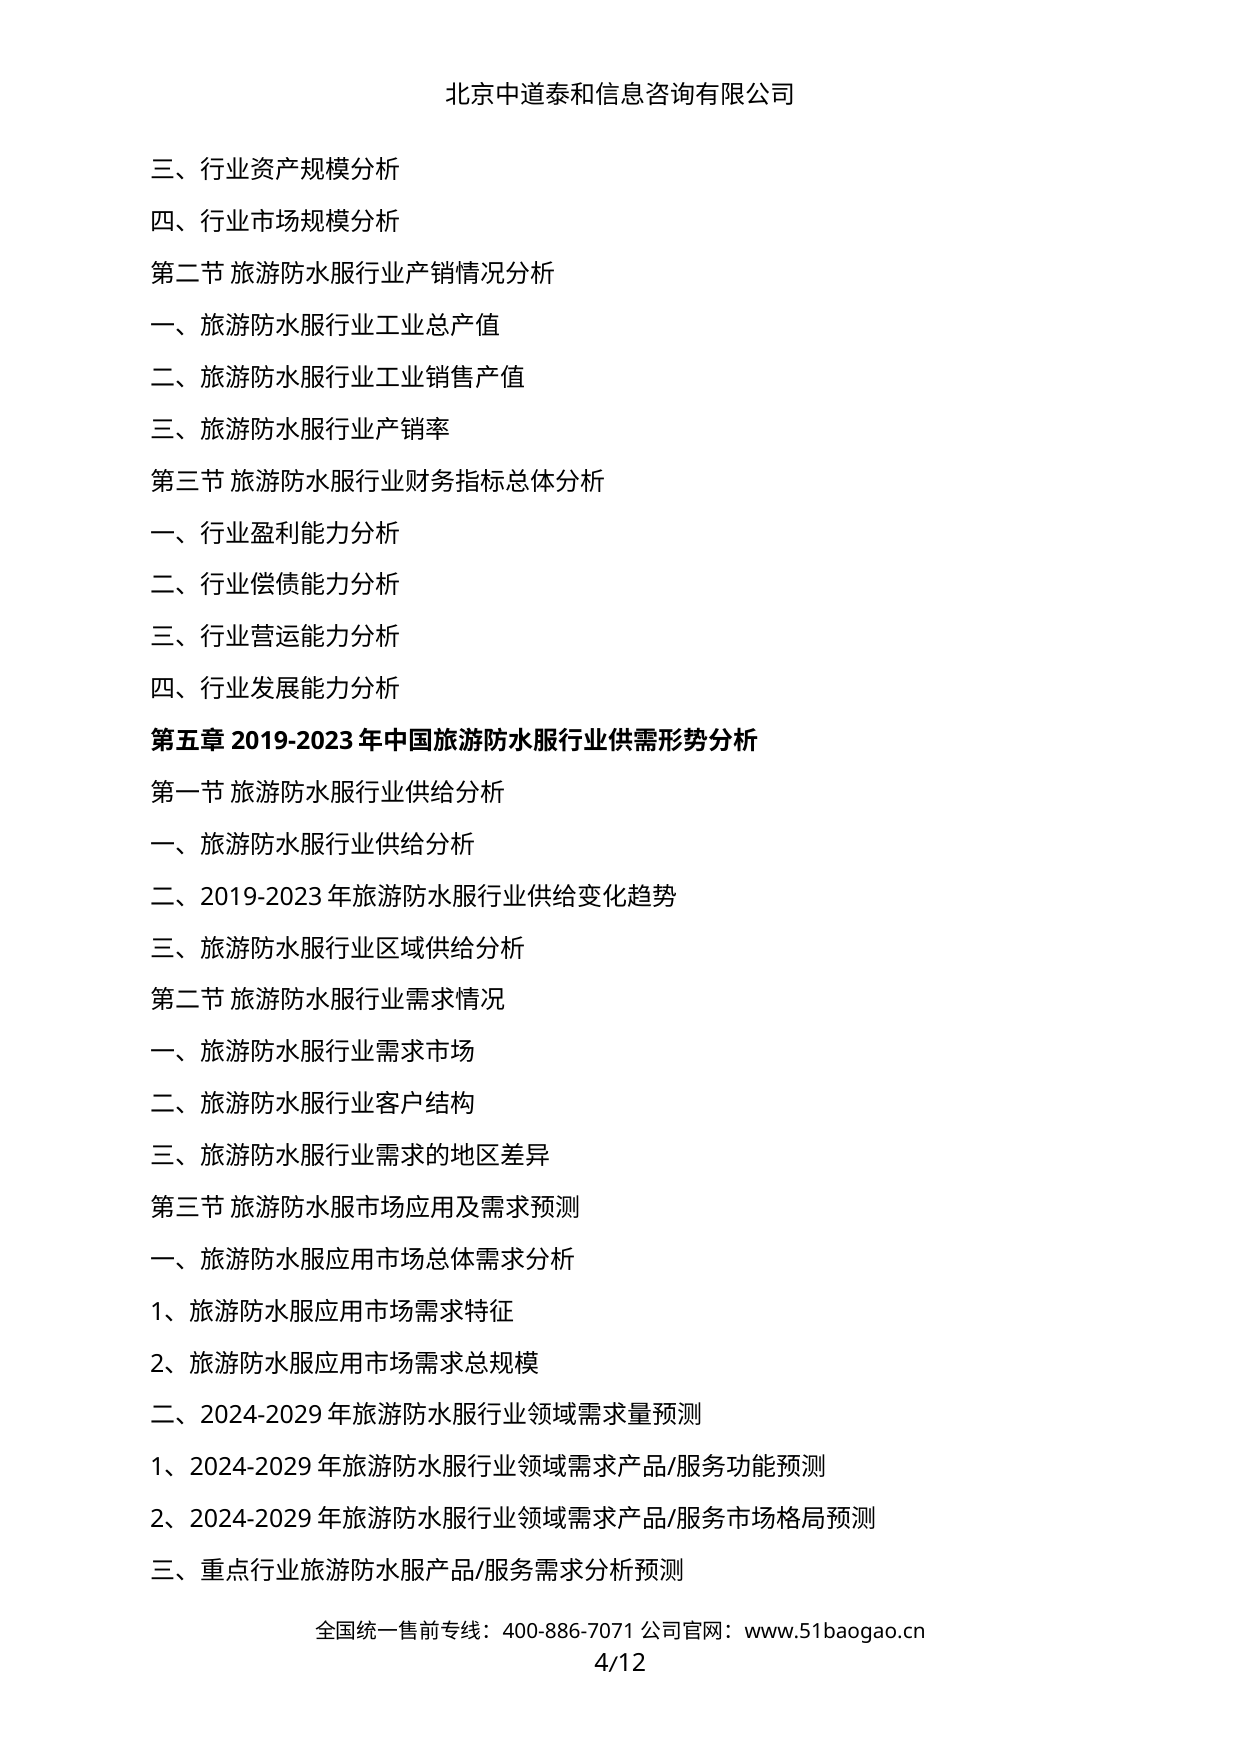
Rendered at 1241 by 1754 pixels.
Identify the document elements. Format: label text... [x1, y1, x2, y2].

text 三、旅游防水服行业需求的地区差异 [150, 1136, 1090, 1172]
text 二、2019-2023年旅游防水服行业供给变化趋势 [150, 876, 1090, 912]
text 四、行业市场规模分析 [150, 202, 1090, 238]
text 2、旅游防水服应用市场需求总规模 [150, 1343, 1090, 1379]
text 二、行业偿债能力分析 [150, 565, 1090, 601]
text 三、行业资产规模分析 [150, 150, 1090, 186]
text 四、行业发展能力分析 [150, 669, 1090, 705]
text 一、旅游防水服行业工业总产值 [150, 306, 1090, 342]
text 三、行业营运能力分析 [150, 617, 1090, 653]
text 第三节 旅游防水服市场应用及需求预测 [150, 1187, 1090, 1224]
text 三、旅游防水服行业产销率 [150, 409, 1090, 446]
text 第二节 旅游防水服行业产销情况分析 [150, 254, 1090, 290]
text 二、旅游防水服行业客户结构 [150, 1084, 1090, 1120]
text 第二节 旅游防水服行业需求情况 [150, 980, 1090, 1016]
text 2、2024-2029年旅游防水服行业领域需求产品/服务市场格局预测 [150, 1499, 1090, 1535]
text 第三节 旅游防水服行业财务指标总体分析 [150, 461, 1090, 497]
text 第五章 2019-2023年中国旅游防水服行业供需形势分析 [150, 721, 1090, 757]
text 一、旅游防水服行业需求市场 [150, 1032, 1090, 1068]
text 1、2024-2029年旅游防水服行业领域需求产品/服务功能预测 [150, 1447, 1090, 1483]
text 三、重点行业旅游防水服产品/服务需求分析预测 [150, 1551, 1090, 1587]
text 一、旅游防水服应用市场总体需求分析 [150, 1239, 1090, 1276]
text 一、旅游防水服行业供给分析 [150, 824, 1090, 861]
text 第一节 旅游防水服行业供给分析 [150, 772, 1090, 809]
text 三、旅游防水服行业区域供给分析 [150, 928, 1090, 964]
text 一、行业盈利能力分析 [150, 513, 1090, 549]
text 二、2024-2029年旅游防水服行业领域需求量预测 [150, 1395, 1090, 1431]
text 1、旅游防水服应用市场需求特征 [150, 1291, 1090, 1327]
text 二、旅游防水服行业工业销售产值 [150, 357, 1090, 394]
